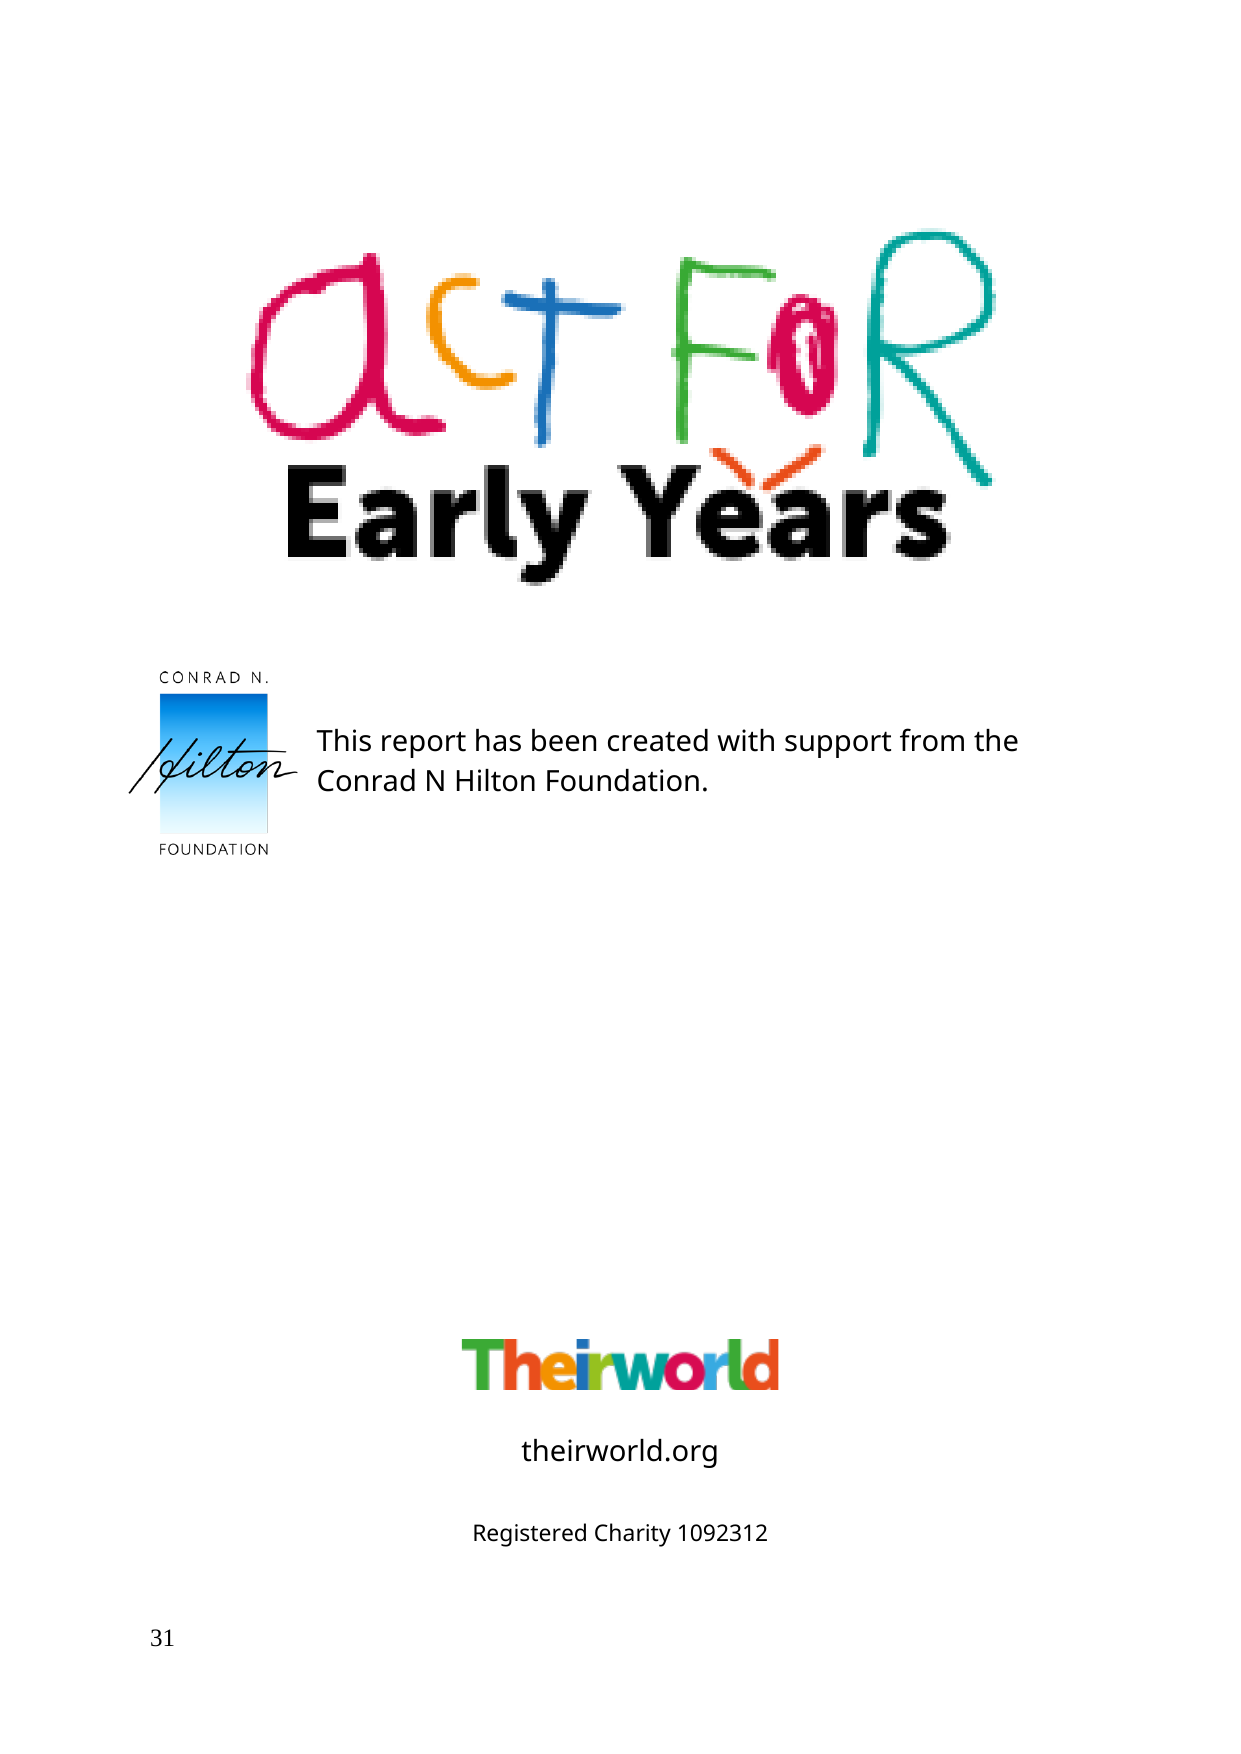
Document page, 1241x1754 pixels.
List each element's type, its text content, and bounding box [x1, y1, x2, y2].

picture [128, 671, 298, 855]
text Registered Charity 1092312 [150, 1517, 1090, 1549]
text theirworld.org [150, 1430, 1090, 1511]
text This report has been created with support from the [298, 720, 1090, 760]
text Conrad N Hilton Foundation. [298, 760, 1090, 799]
